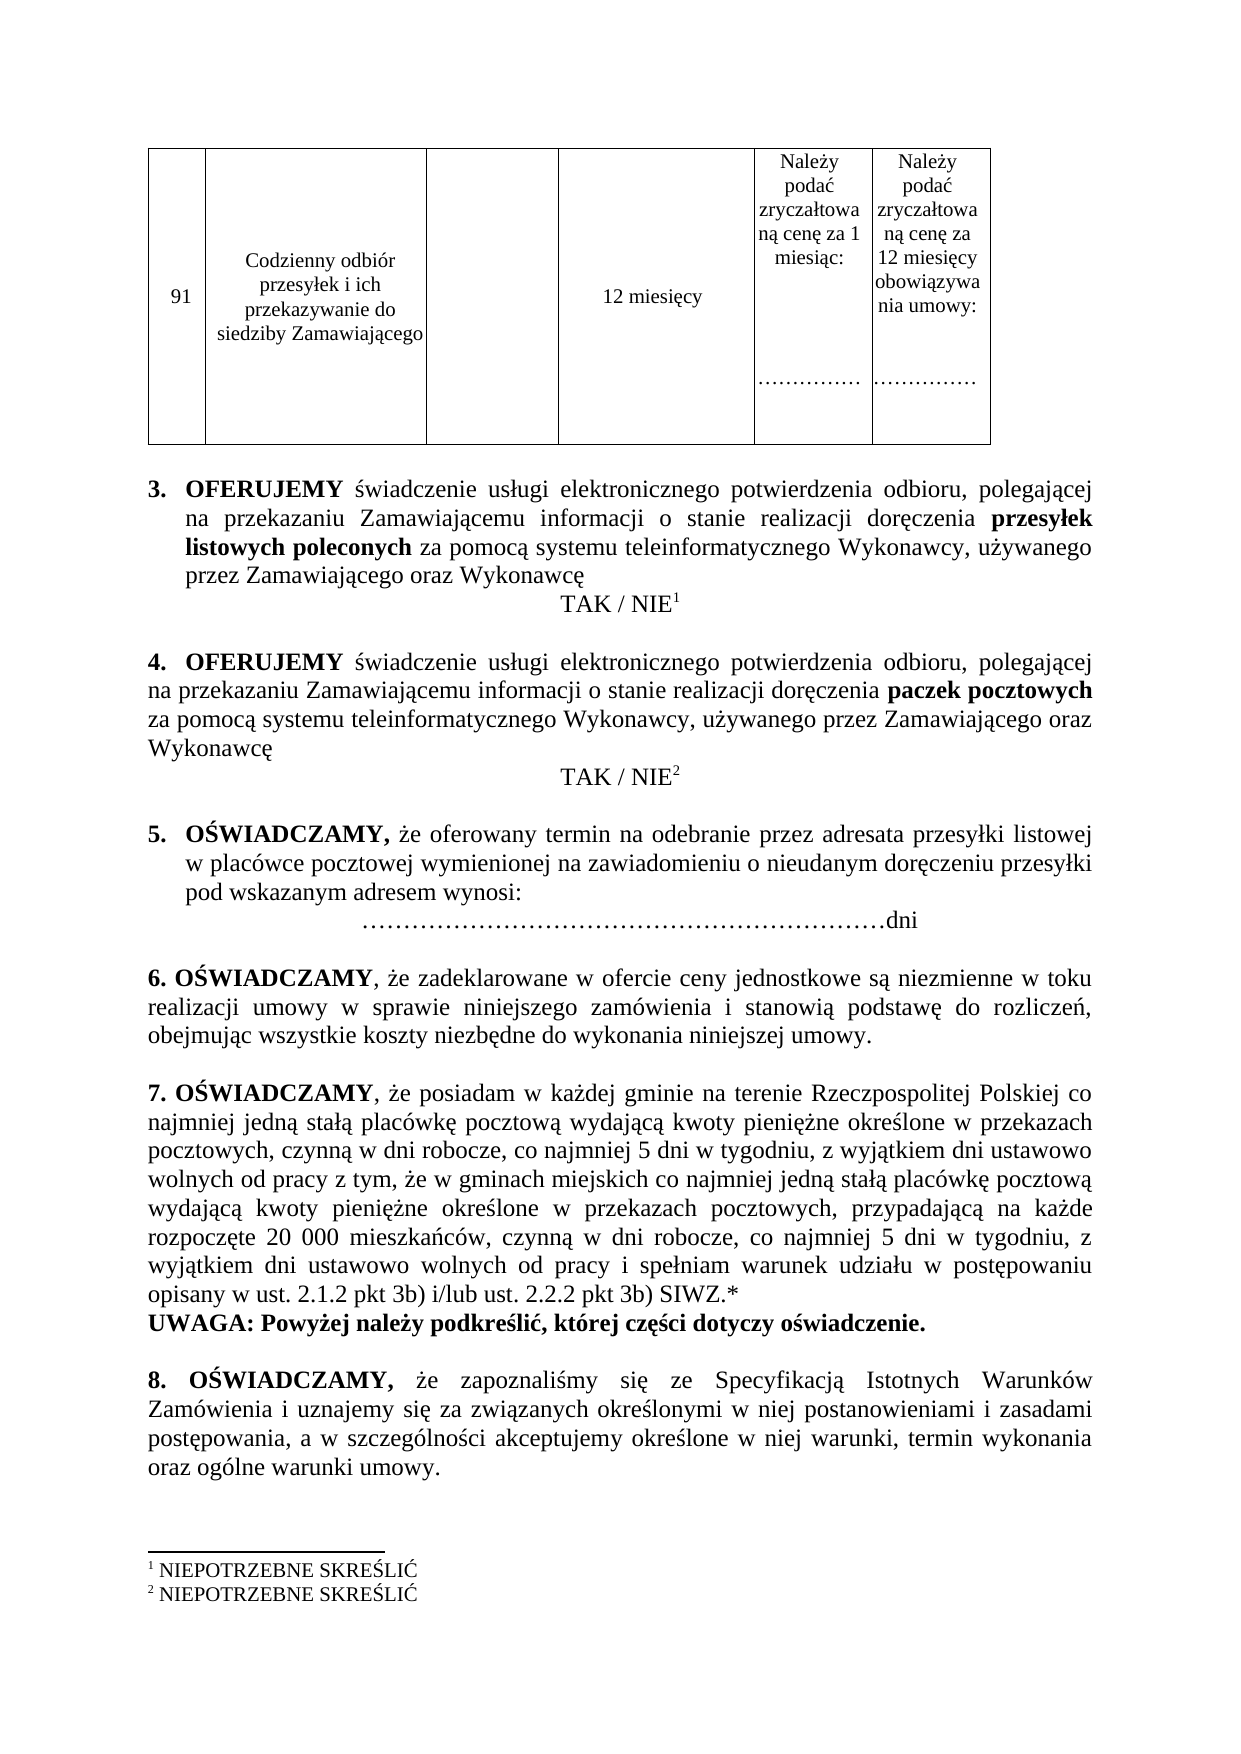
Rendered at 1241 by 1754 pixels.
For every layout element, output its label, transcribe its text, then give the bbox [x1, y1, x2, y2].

text 7. OŚWIADCZAMY, że posiadam w każdej gminie na terenie Rzeczpospolitej Polskiej co najmniej jedną stałą placówkę pocztową wydającą kwoty pieniężne określone w przekazach pocztowych, czynną w dni robocze, co najmniej 5 dni w tygodniu, z wyjątkiem dni ustawowo wolnych od pracy z tym, że w gminach miejskich co najmniej jedną stałą placówkę pocztową wydającą kwoty pieniężne określone w przekazach pocztowych, przypadającą na każde rozpoczęte 20 000 mieszkańców, czynną w dni robocze, co najmniej 5 dni w tygodniu, z wyjątkiem dni ustawowo wolnych od pracy i spełniam warunek udziału w postępowaniu opisany w ust. 2.1.2 pkt 3b) i/lub ust. 2.2.2 pkt 3b) SIWZ.* [148, 1078, 1093, 1308]
text 6. OŚWIADCZAMY, że zadeklarowane w ofercie ceny jednostkowe są niezmienne w toku realizacji umowy w sprawie niniejszego zamówienia i stanowią podstawę do rozliczeń, obejmując wszystkie koszty niezbędne do wykonania niniejszej umowy. [148, 963, 1093, 1049]
table_cell [427, 149, 558, 444]
list OFERUJEMY świadczenie usługi elektronicznego potwierdzenia odbioru, polegającej na przekazaniu Zamawiającemu informacji o stanie realizacji doręczenia przesyłek listowych poleconych za pomocą systemu teleinformatycznego Wykonawcy, używanego przez Zamawiającego oraz Wykonawcę [148, 474, 1093, 589]
text ………………………………………………………dni [185, 905, 1093, 934]
table_cell 12 miesięcy [559, 149, 754, 444]
text UWAGA: Powyżej należy podkreślić, której części dotyczy oświadczenie. [148, 1308, 1093, 1337]
list OFERUJEMY świadczenie usługi elektronicznego potwierdzenia odbioru, polegającej na przekazaniu Zamawiającemu informacji o stanie realizacji doręczenia paczek pocztowych za pomocą systemu teleinformatycznego Wykonawcy, używanego przez Zamawiającego oraz Wykonawcę [148, 647, 1093, 762]
table_cell Codzienny odbiór przesyłek i ich przekazywanie do siedziby Zamawiającego [206, 149, 426, 444]
table_cell Należy podać zryczałtowaną cenę za 12 miesięcy obowiązywania umowy: …………… [873, 149, 990, 444]
list OŚWIADCZAMY, że oferowany termin na odebranie przez adresata przesyłki listowej w placówce pocztowej wymienionej na zawiadomieniu o nieudanym doręczeniu przesyłki pod wskazanym adresem wynosi: [148, 819, 1093, 905]
table_cell Należy podać zryczałtowaną cenę za 1 miesiąc: …………… [755, 149, 872, 444]
text TAK / NIE [148, 762, 1093, 790]
table_cell 91 [149, 149, 205, 444]
text 8. OŚWIADCZAMY, że zapoznaliśmy się ze Specyfikacją Istotnych Warunków Zamówienia i uznajemy się za związanych określonymi w niej postanowieniami i zasadami postępowania, a w szczególności akceptujemy określone w niej warunki, termin wykonania oraz ogólne warunki umowy. [148, 1365, 1093, 1480]
text TAK / NIE [148, 589, 1093, 618]
